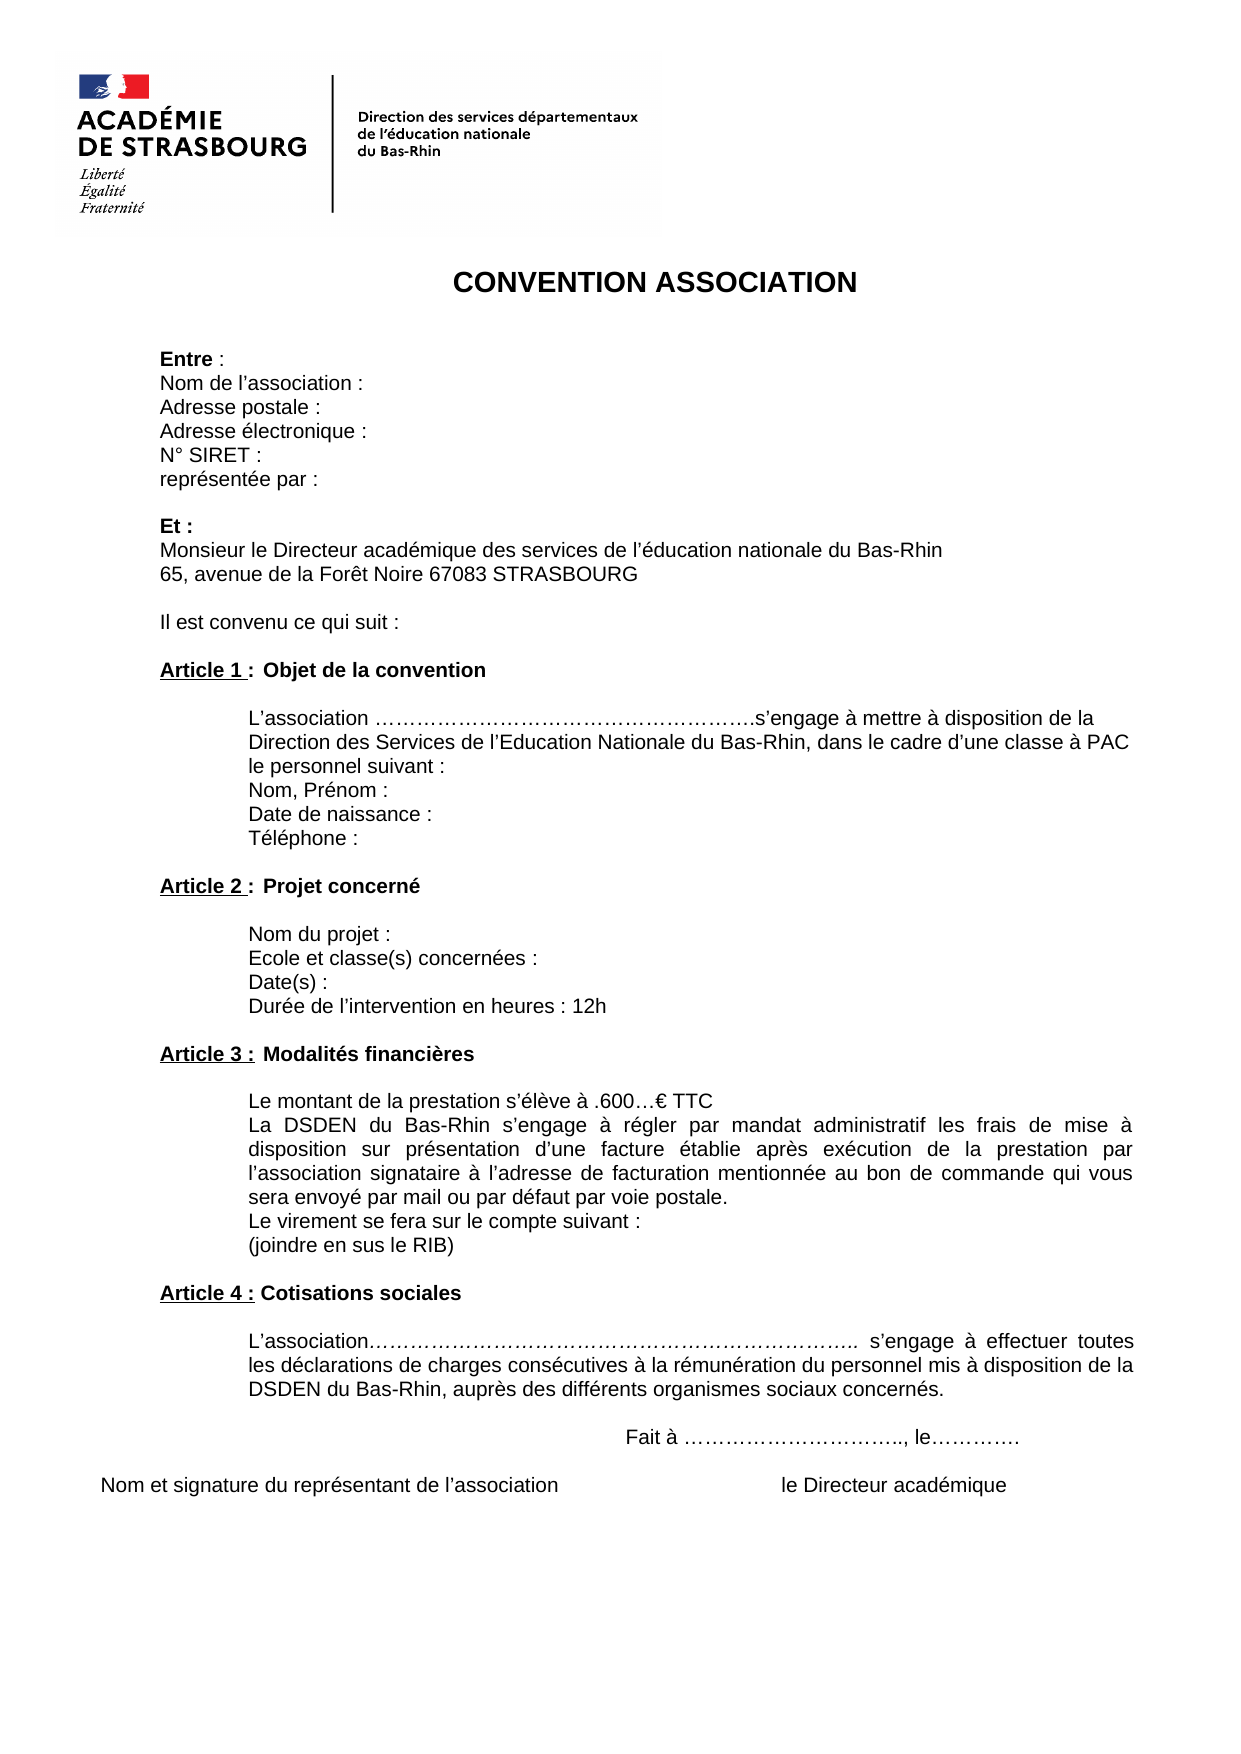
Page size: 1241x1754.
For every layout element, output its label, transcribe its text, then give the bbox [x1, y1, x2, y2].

text Nom de l’association : [159, 371, 1134, 394]
text Ecole et classe(s) concernées : [248, 946, 1134, 969]
text Article 4 : Cotisations sociales [159, 1281, 1134, 1305]
text Nom, Prénom : [159, 778, 1134, 802]
text Il est convenu ce qui suit : [159, 610, 1134, 634]
text Et : [159, 514, 1134, 538]
text N° SIRET : [159, 442, 1134, 466]
text Durée de l’intervention en heures : 12h [248, 993, 1134, 1017]
text Nom du projet : [248, 922, 1134, 946]
text L’association ……………………………………………….s’engage à mettre à disposition de la Direction des Services de l’Education Nationale du Bas-Rhin, dans le cadre d’une classe à PAC le personnel suivant : [159, 706, 1134, 778]
text Article 2 : Projet concerné [159, 874, 1134, 898]
text Monsieur le Directeur académique des services de l’éducation nationale du Bas-Rhin [159, 538, 1134, 562]
text La DSDEN du Bas-Rhin s’engage à régler par mandat administratif les frais de mise à disposition sur présentation d’une facture établie après exécution de la prestation par l’association signataire à l’adresse de facturation mentionnée au bon de commande qui vous sera envoyé par mail ou par défaut par voie postale. [248, 1113, 1134, 1209]
text CONVENTION ASSOCIATION [159, 265, 1134, 299]
text Le virement se fera sur le compte suivant : [248, 1209, 1134, 1233]
text L’association…………………………………………………………….. s’engage à effectuer toutes les déclarations de charges consécutives à la rémunération du personnel mis à disposition de la DSDEN du Bas-Rhin, auprès des différents organismes sociaux concernés. [248, 1329, 1134, 1401]
text Article 3 : Modalités financières [159, 1041, 1134, 1065]
text représentée par : [159, 466, 1134, 490]
text 65, avenue de la Forêt Noire 67083 STRASBOURG [159, 562, 1134, 586]
text Téléphone : [159, 826, 1134, 850]
text Article 1 : Objet de la convention [159, 658, 1134, 682]
text Nom et signature du représentant de l’association le Directeur académique [100, 1473, 1134, 1497]
picture [54, 51, 663, 237]
text Entre : [159, 347, 1134, 371]
text Adresse postale : [159, 394, 1134, 418]
text (joindre en sus le RIB) [248, 1233, 1134, 1257]
text Fait à ………………………….., le…………. [159, 1425, 1134, 1449]
text Adresse électronique : [159, 418, 1134, 442]
text Date(s) : [248, 969, 1134, 993]
text Date de naissance : [159, 802, 1134, 826]
text Le montant de la prestation s’élève à .600…€ TTC [248, 1089, 1134, 1113]
